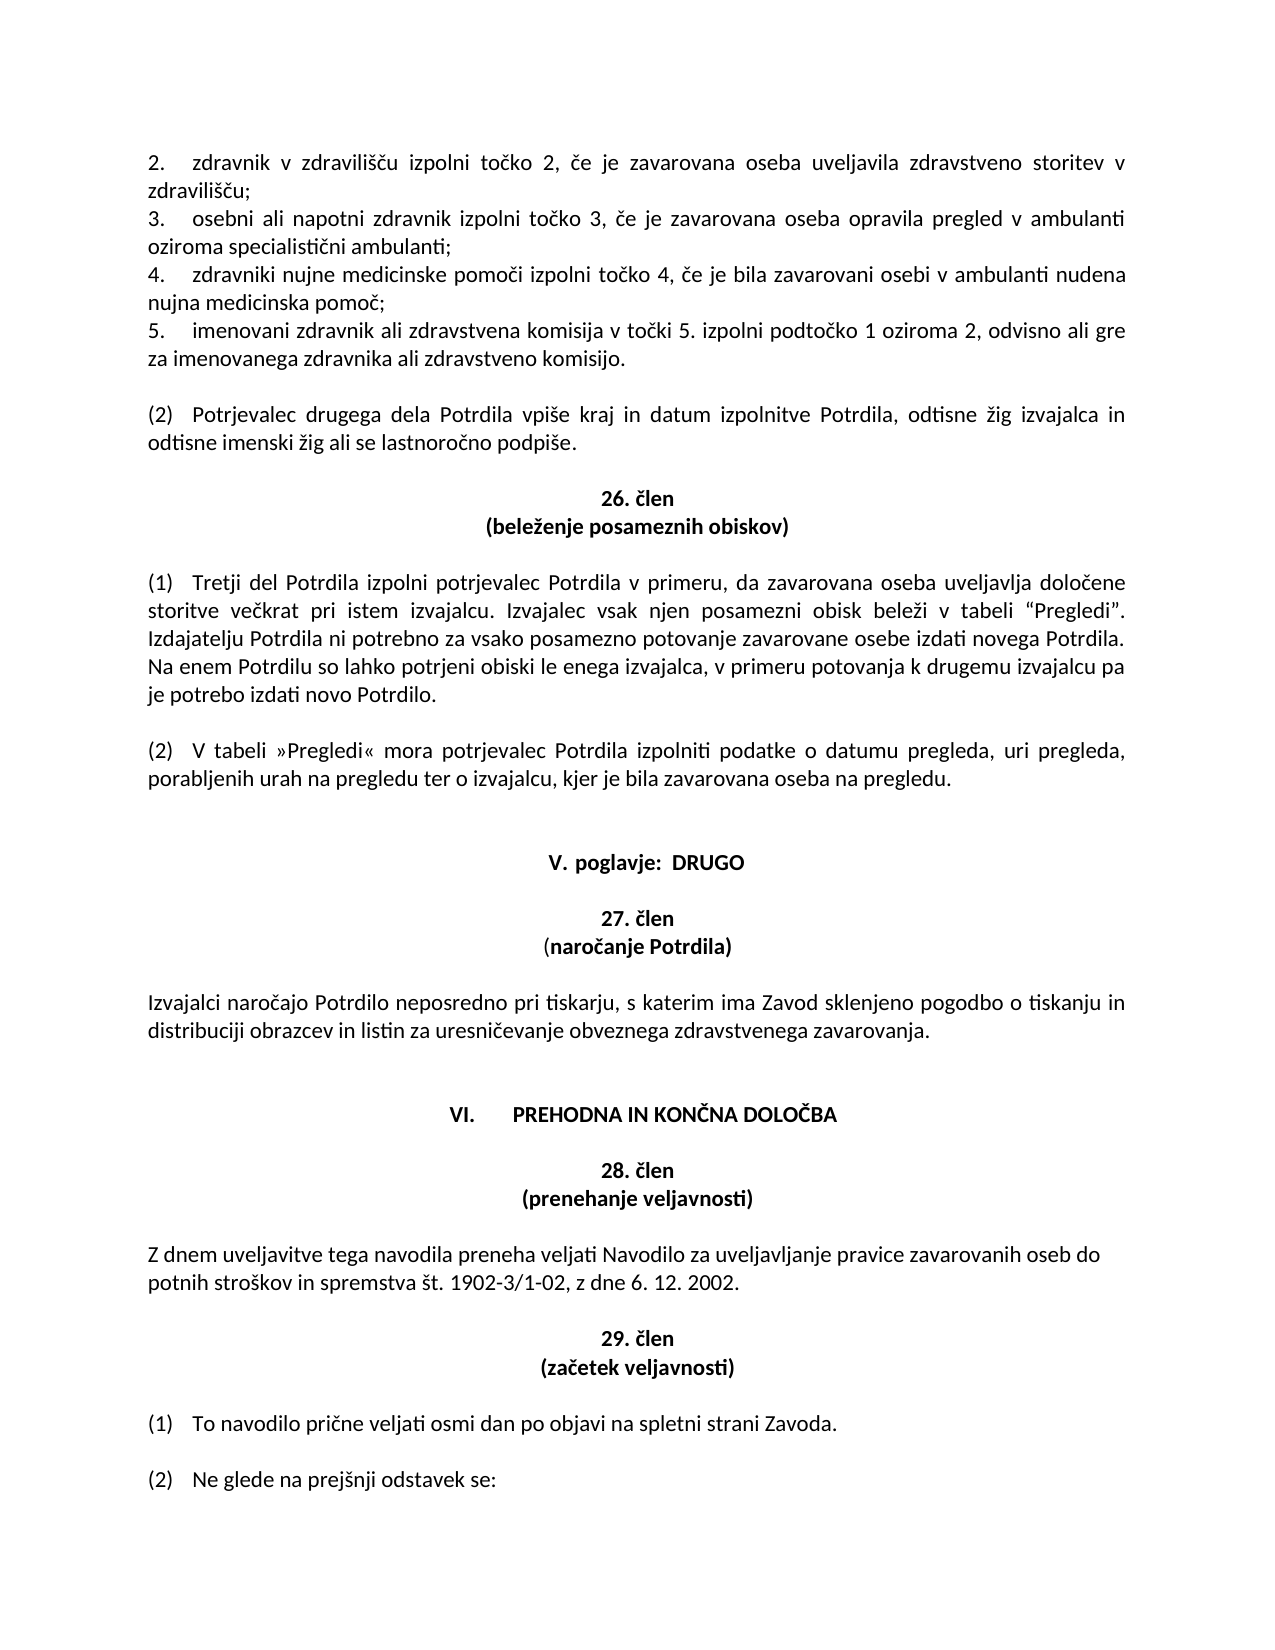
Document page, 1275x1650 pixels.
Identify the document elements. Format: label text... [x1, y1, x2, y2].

list Ne glede na prejšnji odstavek se: [148, 1465, 1127, 1493]
text 29. člen [148, 1324, 1127, 1353]
text (začetek veljavnosti) [148, 1353, 1127, 1381]
text 26. člen [148, 484, 1127, 512]
text Z dnem uveljavitve tega navodila preneha veljati Navodilo za uveljavljanje pravice zavarovanih oseb do potnih stroškov in spremstva št. 1902-3/1-02, z dne 6. 12. 2002. [148, 1241, 1127, 1297]
list To navodilo prične veljati osmi dan po objavi na spletni strani Zavoda. [148, 1409, 1127, 1437]
list poglavje: DRUGO [185, 848, 1127, 876]
list Potrjevalec drugega dela Potrdila vpiše kraj in datum izpolnitve Potrdila, odtisne žig izvajalca in odtisne imenski žig ali se lastnoročno podpiše. [148, 400, 1127, 456]
list PREHODNA IN KONČNA DOLOČBA [185, 1100, 1127, 1128]
text (naročanje Potrdila) [148, 932, 1127, 960]
text 27. člen [148, 904, 1127, 932]
list zdravniki nujne medicinske pomoči izpolni točko 4, če je bila zavarovani osebi v ambulanti nudena nujna medicinska pomoč; [148, 260, 1127, 316]
list Tretji del Potrdila izpolni potrjevalec Potrdila v primeru, da zavarovana oseba uveljavlja določene storitve večkrat pri istem izvajalcu. Izvajalec vsak njen posamezni obisk beleži v tabeli “Pregledi”. Izdajatelju Potrdila ni potrebno za vsako posamezno potovanje zavarovane osebe izdati novega Potrdila. Na enem Potrdilu so lahko potrjeni obiski le enega izvajalca, v primeru potovanja k drugemu izvajalcu pa je potrebo izdati novo Potrdilo. [148, 568, 1127, 708]
text Izvajalci naročajo Potrdilo neposredno pri tiskarju, s katerim ima Zavod sklenjeno pogodbo o tiskanju in distribuciji obrazcev in listin za uresničevanje obveznega zdravstvenega zavarovanja. [148, 988, 1127, 1044]
list imenovani zdravnik ali zdravstvena komisija v točki 5. izpolni podtočko 1 oziroma 2, odvisno ali gre za imenovanega zdravnika ali zdravstveno komisijo. [148, 316, 1127, 372]
list zdravnik v zdravilišču izpolni točko 2, če je zavarovana oseba uveljavila zdravstveno storitev v zdravilišču; [148, 148, 1127, 204]
text (beleženje posameznih obiskov) [148, 512, 1127, 540]
text 28. člen [148, 1156, 1127, 1184]
text (prenehanje veljavnosti) [148, 1184, 1127, 1212]
list V tabeli »Pregledi« mora potrjevalec Potrdila izpolniti podatke o datumu pregleda, uri pregleda, porabljenih urah na pregledu ter o izvajalcu, kjer je bila zavarovana oseba na pregledu. [148, 736, 1127, 792]
list osebni ali napotni zdravnik izpolni točko 3, če je zavarovana oseba opravila pregled v ambulanti oziroma specialistični ambulanti; [148, 204, 1127, 260]
